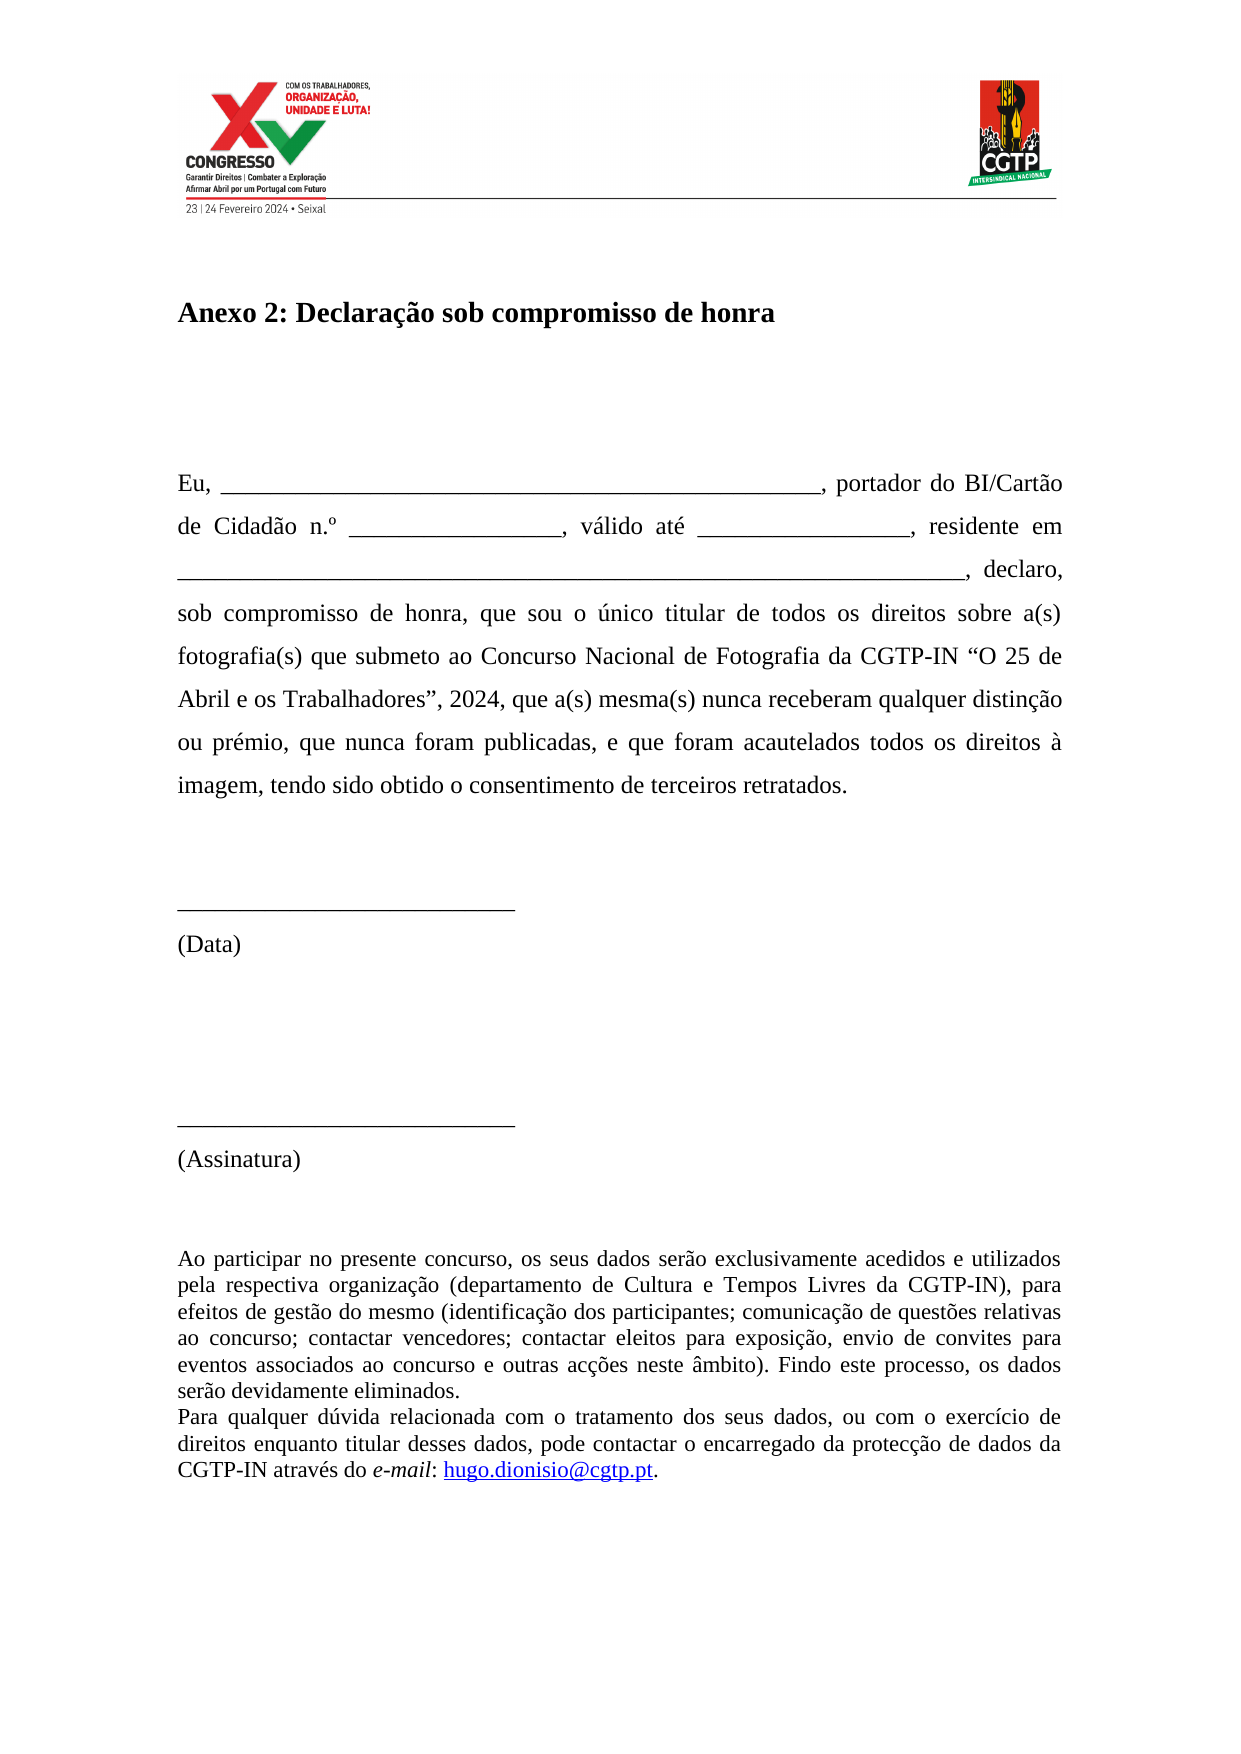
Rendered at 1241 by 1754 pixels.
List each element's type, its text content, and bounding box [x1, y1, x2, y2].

subtitle Anexo 2: Declaração sob compromisso de honra [177, 295, 1063, 328]
text ___________________________ [177, 1101, 1063, 1130]
text ___________________________ [177, 886, 1063, 914]
text (Assinatura) [177, 1144, 1063, 1173]
text Ao participar no presente concurso, os seus dados serão exclusivamente acedidos e utilizados pela respectiva organização (departamento de Cultura e Tempos Livres da CGTP-IN), para efeitos de gestão do mesmo (identificação dos participantes; comunicação de questões relativas ao concurso; contactar vencedores; contactar eleitos para exposição, envio de convites para eventos associados ao concurso e outras acções neste âmbito). Findo este processo, os dados serão devidamente eliminados. [177, 1245, 1063, 1403]
text (Data) [177, 929, 1063, 957]
text Eu, ________________________________________________, portador do BI/Cartão de Cidadão n.º _________________, válido até _________________, residente em _______________________________________________________________, declaro, sob compromisso de honra, que sou o único titular de todos os direitos sobre a(s) fotografia(s) que submeto ao Concurso Nacional de Fotografia da CGTP-IN “O 25 de Abril e os Trabalhadores”, 2024, que a(s) mesma(s) nunca receberam qualquer distinção ou prémio, que nunca foram publicadas, e que foram acautelados todos os direitos à imagem, tendo sido obtido o consentimento de terceiros retratados. [177, 468, 1063, 799]
text Para qualquer dúvida relacionada com o tratamento dos seus dados, ou com o exercício de direitos enquanto titular desses dados, pode contactar o encarregado da protecção de dados da CGTP-IN através do e-mail: hugo.dionisio@cgtp.pt. [177, 1403, 1063, 1482]
picture [177, 73, 1063, 218]
